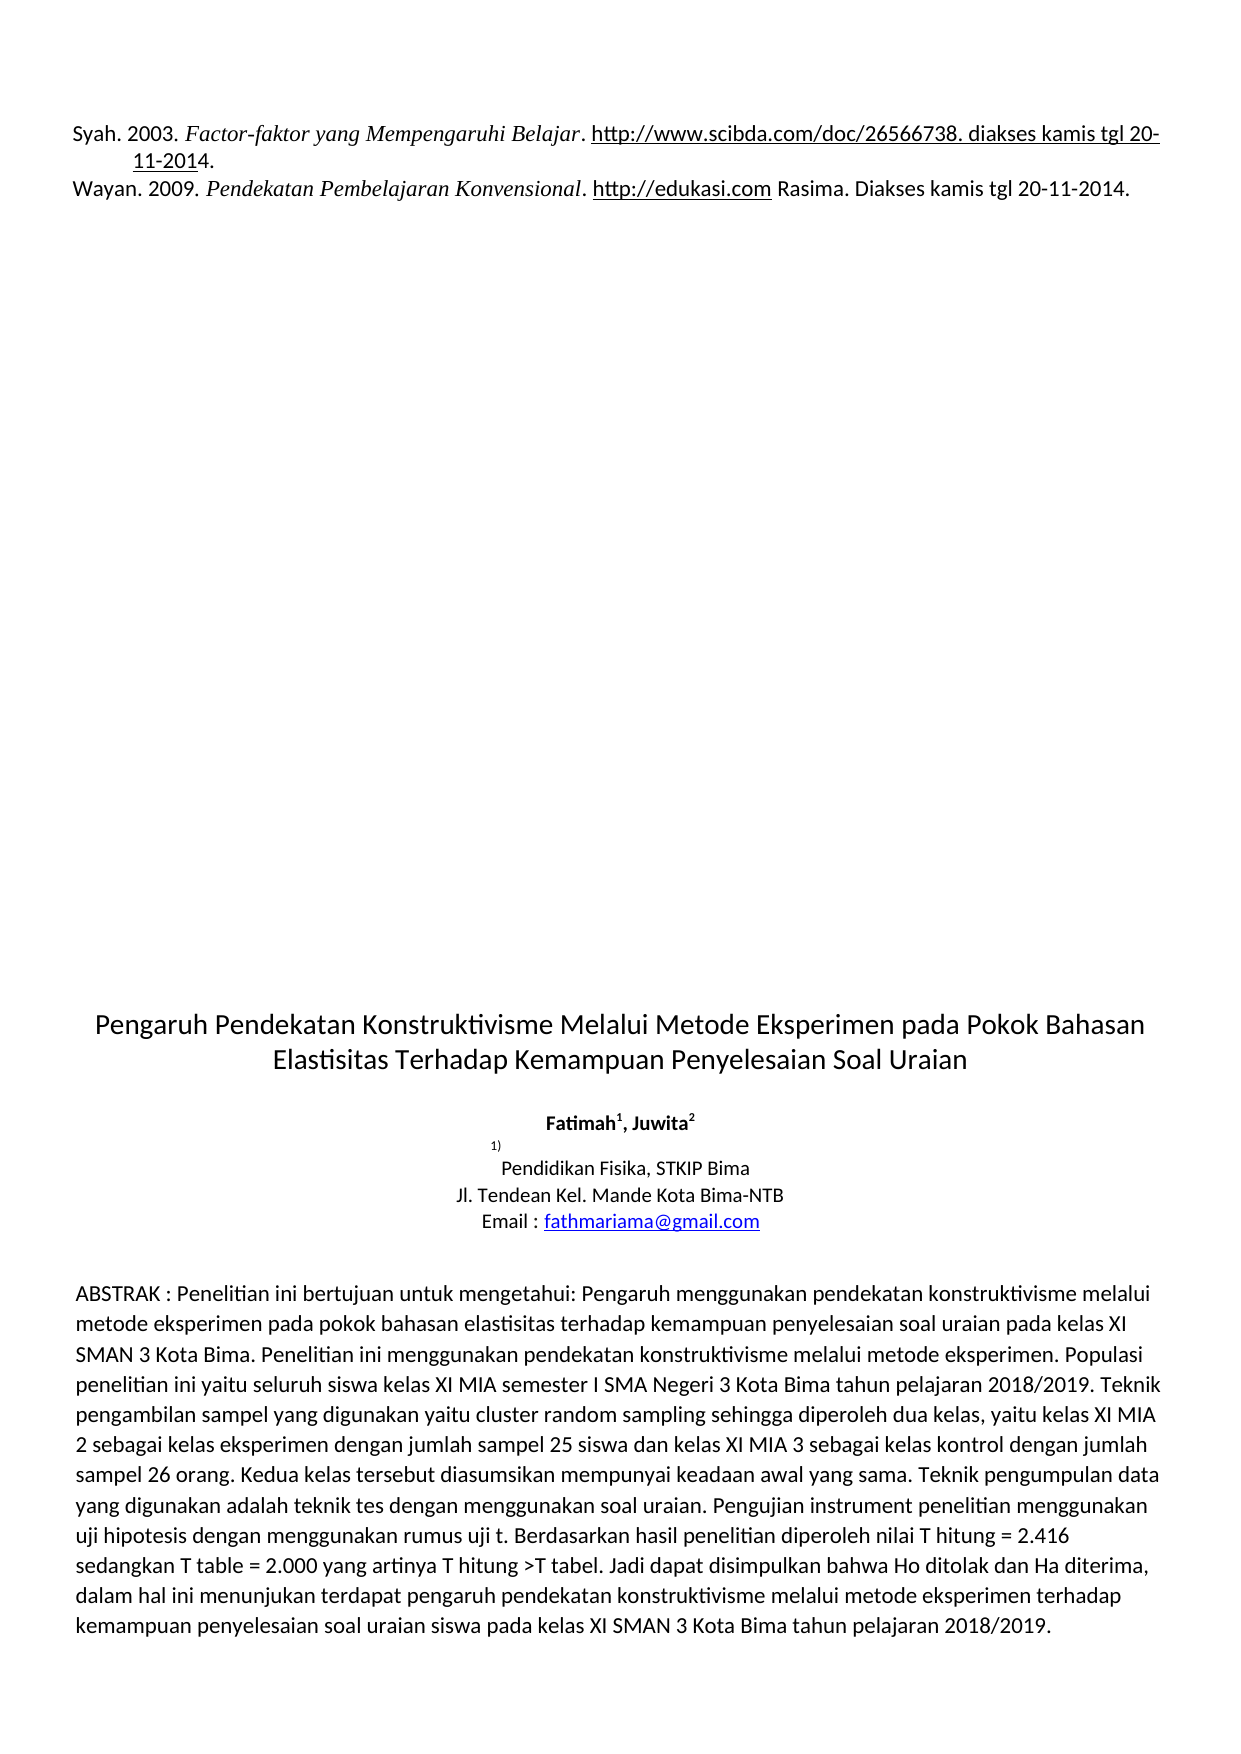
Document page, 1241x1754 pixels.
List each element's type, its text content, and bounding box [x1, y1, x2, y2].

text Wayan. 2009. Pendekatan Pembelajaran Konvensional. http://edukasi.com Rasima. Diakses kamis tgl 20-11-2014. [72, 174, 1167, 203]
text Fatimah1, Juwita2 [74, 1110, 1167, 1135]
text 1) [490, 1137, 1167, 1154]
text Pengaruh Pendekatan Konstruktivisme Melalui Metode Eksperimen pada Pokok Bahasan Elastisitas Terhadap Kemampuan Penyelesaian Soal Uraian [74, 1006, 1167, 1077]
text Syah. 2003. Factor-faktor yang Mempengaruhi Belajar. http://www.scibda.com/doc/26566738. diakses kamis tgl 20-11-2014. [72, 119, 1168, 174]
text Jl. Tendean Kel. Mande Kota Bima-NTB Email : fathmariama@gmail.com [456, 1182, 835, 1234]
text Pendidikan Fisika, STKIP Bima [84, 1155, 1167, 1181]
text ABSTRAK : Penelitian ini bertujuan untuk mengetahui: Pengaruh menggunakan pendekatan konstruktivisme melalui metode eksperimen pada pokok bahasan elastisitas terhadap kemampuan penyelesaian soal uraian pada kelas XI SMAN 3 Kota Bima. Penelitian ini menggunakan pendekatan konstruktivisme melalui metode eksperimen. Populasi penelitian ini yaitu seluruh siswa kelas XI MIA semester I SMA Negeri 3 Kota Bima tahun pelajaran 2018/2019. Teknik pengambilan sampel yang digunakan yaitu cluster random sampling sehingga diperoleh dua kelas, yaitu kelas XI MIA 2 sebagai kelas eksperimen dengan jumlah sampel 25 siswa dan kelas XI MIA 3 sebagai kelas kontrol dengan jumlah sampel 26 orang. Kedua kelas tersebut diasumsikan mempunyai keadaan awal yang sama. Teknik pengumpulan data yang digunakan adalah teknik tes dengan menggunakan soal uraian. Pengujian instrument penelitian menggunakan uji hipotesis dengan menggunakan rumus uji t. Berdasarkan hasil penelitian diperoleh nilai T hitung = 2.416 sedangkan T table = 2.000 yang artinya T hitung >T tabel. Jadi dapat disimpulkan bahwa Ho ditolak dan Ha diterima, dalam hal ini menunjukan terdapat pengaruh pendekatan konstruktivisme melalui metode eksperimen terhadap kemampuan penyelesaian soal uraian siswa pada kelas XI SMAN 3 Kota Bima tahun pelajaran 2018/2019. [75, 1279, 1167, 1640]
